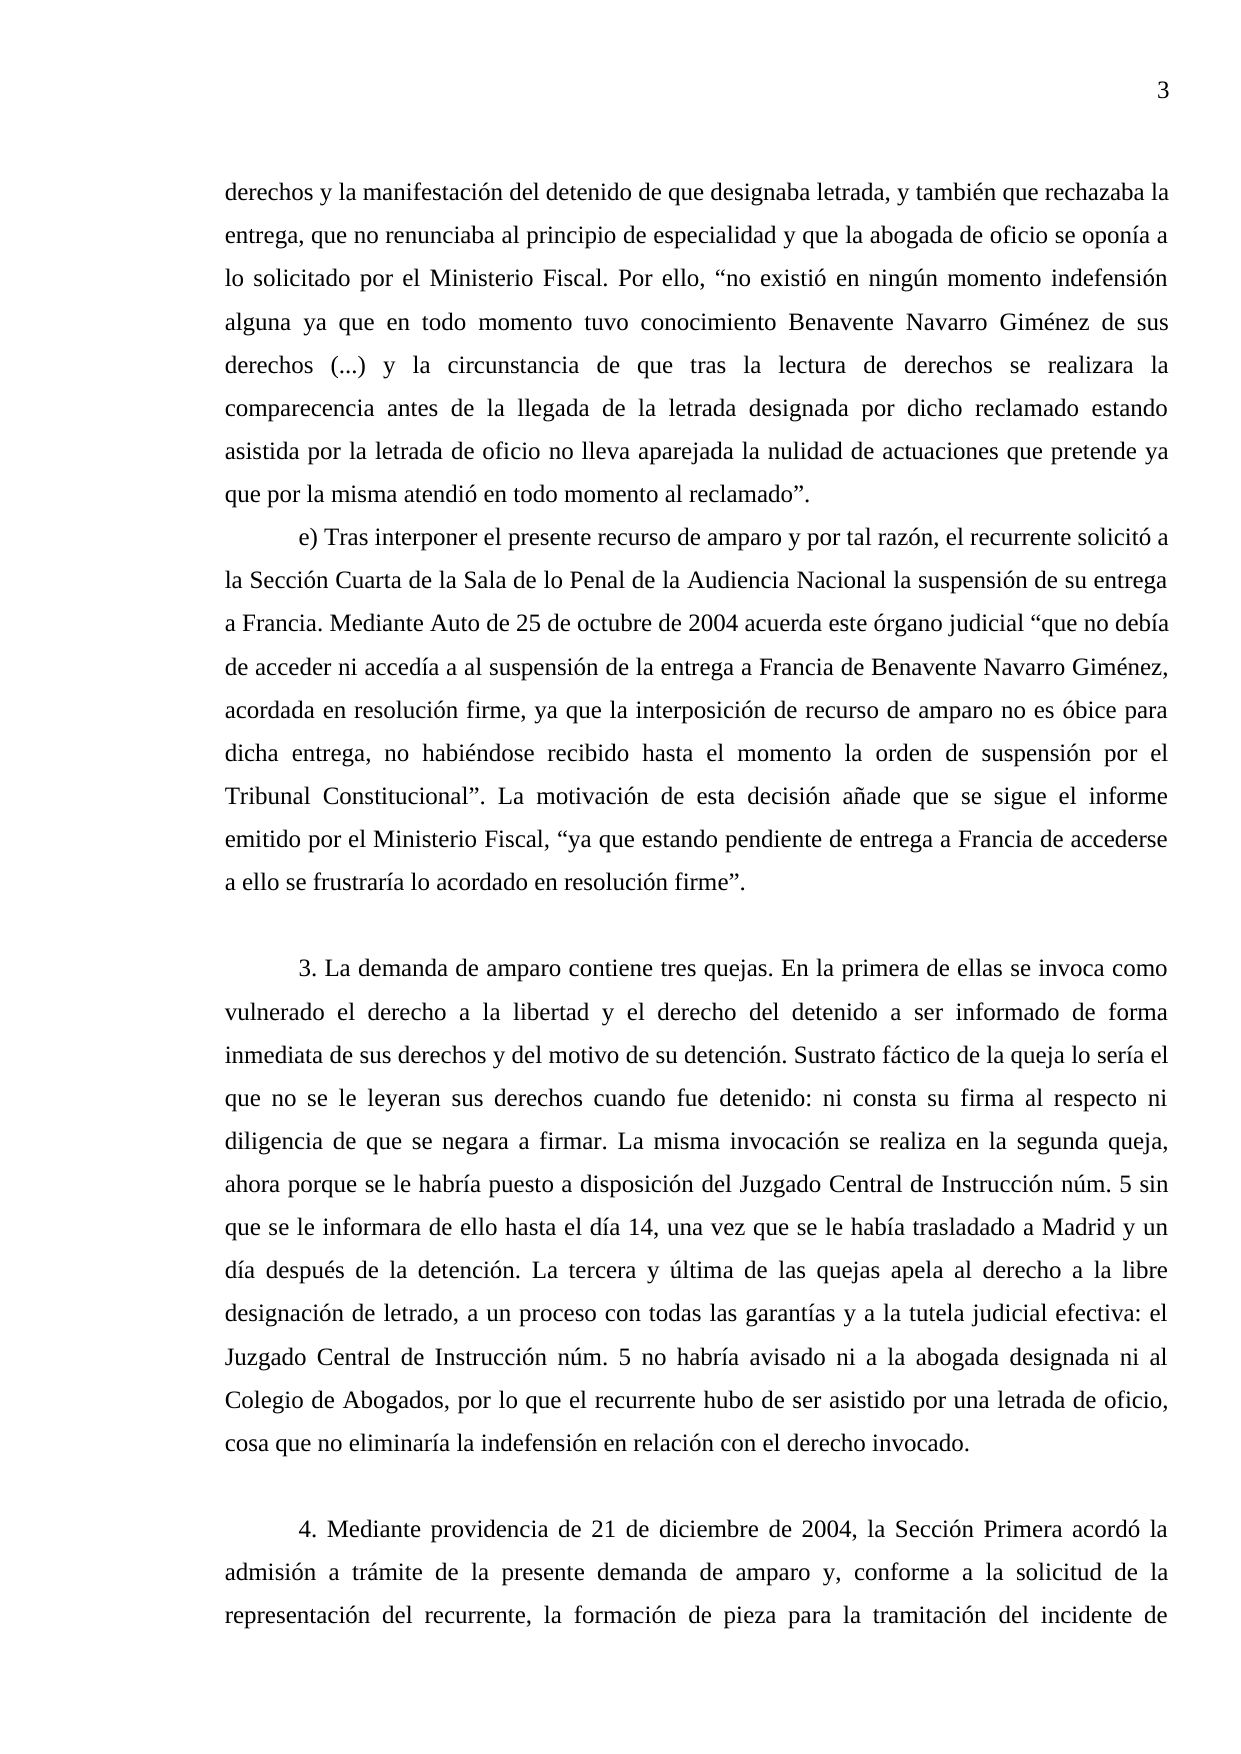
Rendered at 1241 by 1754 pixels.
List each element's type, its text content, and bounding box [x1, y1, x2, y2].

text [224, 1514, 1169, 1629]
text 3. La demanda de amparo contiene tres quejas. En la primera de ellas se invoca como vulnerado el derecho a la libertad y el derecho del detenido a ser informado de forma inmediata de sus derechos y del motivo de su detención. Sustrato fáctico de la queja lo sería el que no se le leyeran sus derechos cuando fue detenido: ni consta su firma al respecto ni diligencia de que se negara a firmar. La misma invocación se realiza en la segunda queja, ahora porque se le habría puesto a disposición del Juzgado Central de Instrucción núm. 5 sin que se le informara de ello hasta el día 14, una vez que se le había trasladado a Madrid y un día después de la detención. La tercera y última de las quejas apela al derecho a la libre designación de letrado, a un proceso con todas las garantías y a la tutela judicial efectiva: el Juzgado Central de Instrucción núm. 5 no habría avisado ni a la abogada designada ni al Colegio de Abogados, por lo que el recurrente hubo de ser asistido por una letrada de oficio, cosa que no eliminaría la indefensión en relación con el derecho invocado. [224, 953, 1169, 1457]
text e) Tras interponer el presente recurso de amparo y por tal razón, el recurrente solicitó a la Sección Cuarta de la Sala de lo Penal de la Audiencia Nacional la suspensión de su entrega a Francia. Mediante Auto de 25 de octubre de 2004 acuerda este órgano judicial “que no debía de acceder ni accedía a al suspensión de la entrega a Francia de Benavente Navarro Giménez, acordada en resolución firme, ya que la interposición de recurso de amparo no es óbice para dicha entrega, no habiéndose recibido hasta el momento la orden de suspensión por el Tribunal Constitucional”. La motivación de esta decisión añade que se sigue el informe emitido por el Ministerio Fiscal, “ya que estando pendiente de entrega a Francia de accederse a ello se frustraría lo acordado en resolución firme”. [224, 522, 1169, 896]
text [224, 177, 1169, 508]
